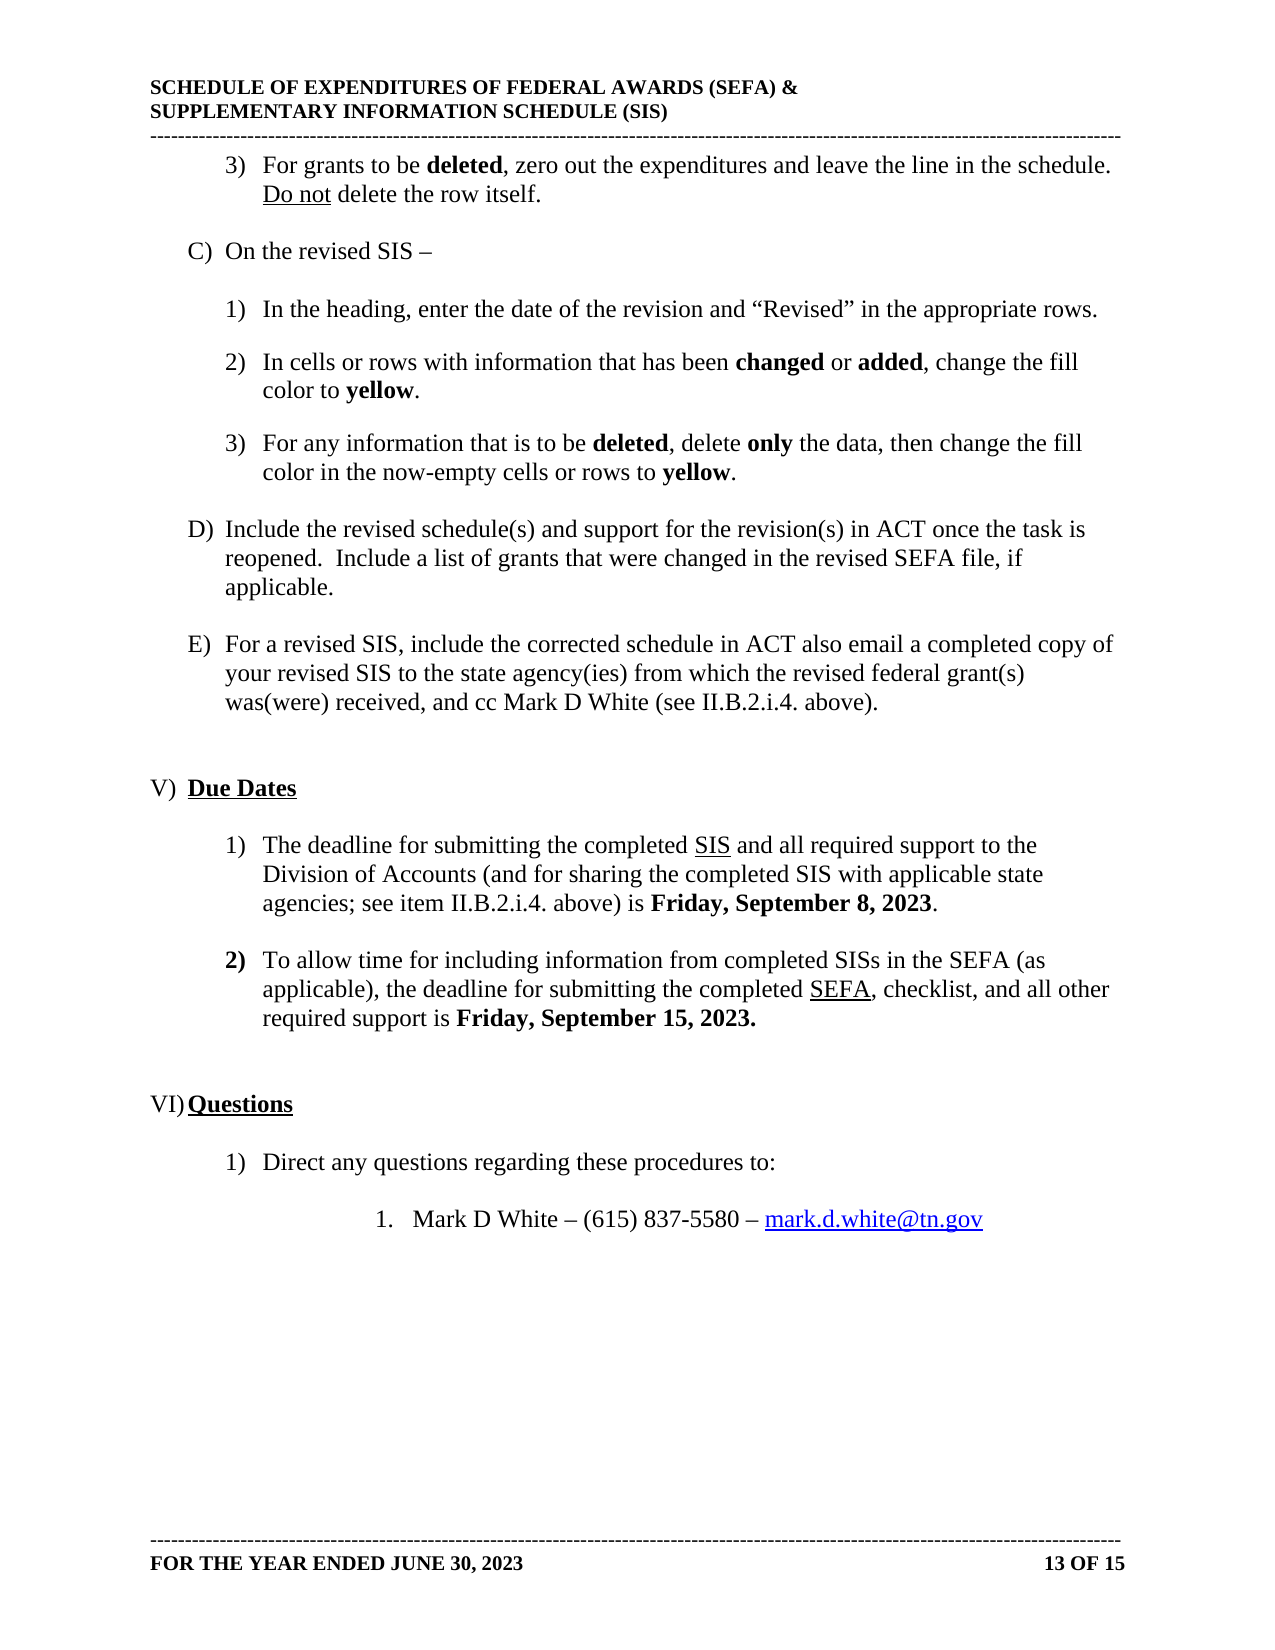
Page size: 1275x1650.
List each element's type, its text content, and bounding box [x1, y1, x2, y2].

list Mark D White – (615) 837-5580 – mark.d.white@tn.gov [375, 1204, 1125, 1233]
list The deadline for submitting the completed SIS and all required support to the Division of Accounts (and for sharing the completed SIS with applicable state agencies; see item II.B.2.i.4. above) is Friday, September 8, 2023. [225, 831, 1125, 917]
list To allow time for including information from completed SISs in the SEFA (as applicable), the deadline for submitting the completed SEFA, checklist, and all other required support is Friday, September 15, 2023. [225, 946, 1125, 1032]
list For a revised SIS, include the corrected schedule in ACT also email a completed copy of your revised SIS to the state agency(ies) from which the revised federal grant(s) was(were) received, and cc Mark D White (see II.B.2.i.4. above). [187, 629, 1125, 716]
list For grants to be deleted, zero out the expenditures and leave the line in the schedule. Do not delete the row itself. [225, 150, 1125, 207]
list For any information that is to be deleted, delete only the data, then change the fill color in the now-empty cells or rows to yellow. [225, 428, 1125, 486]
list On the revised SIS – [187, 236, 1125, 265]
list In the heading, enter the date of the revision and “Revised” in the appropriate rows. [225, 294, 1125, 347]
list In cells or rows with information that has been changed or added, change the fill color to yellow. [225, 347, 1125, 428]
list Due Dates [150, 773, 1125, 802]
list Include the revised schedule(s) and support for the revision(s) in ACT once the task is reopened. Include a list of grants that were changed in the revised SEFA file, if applicable. [187, 514, 1125, 601]
list Direct any questions regarding these procedures to: [225, 1147, 1125, 1176]
list Questions [150, 1089, 1125, 1118]
